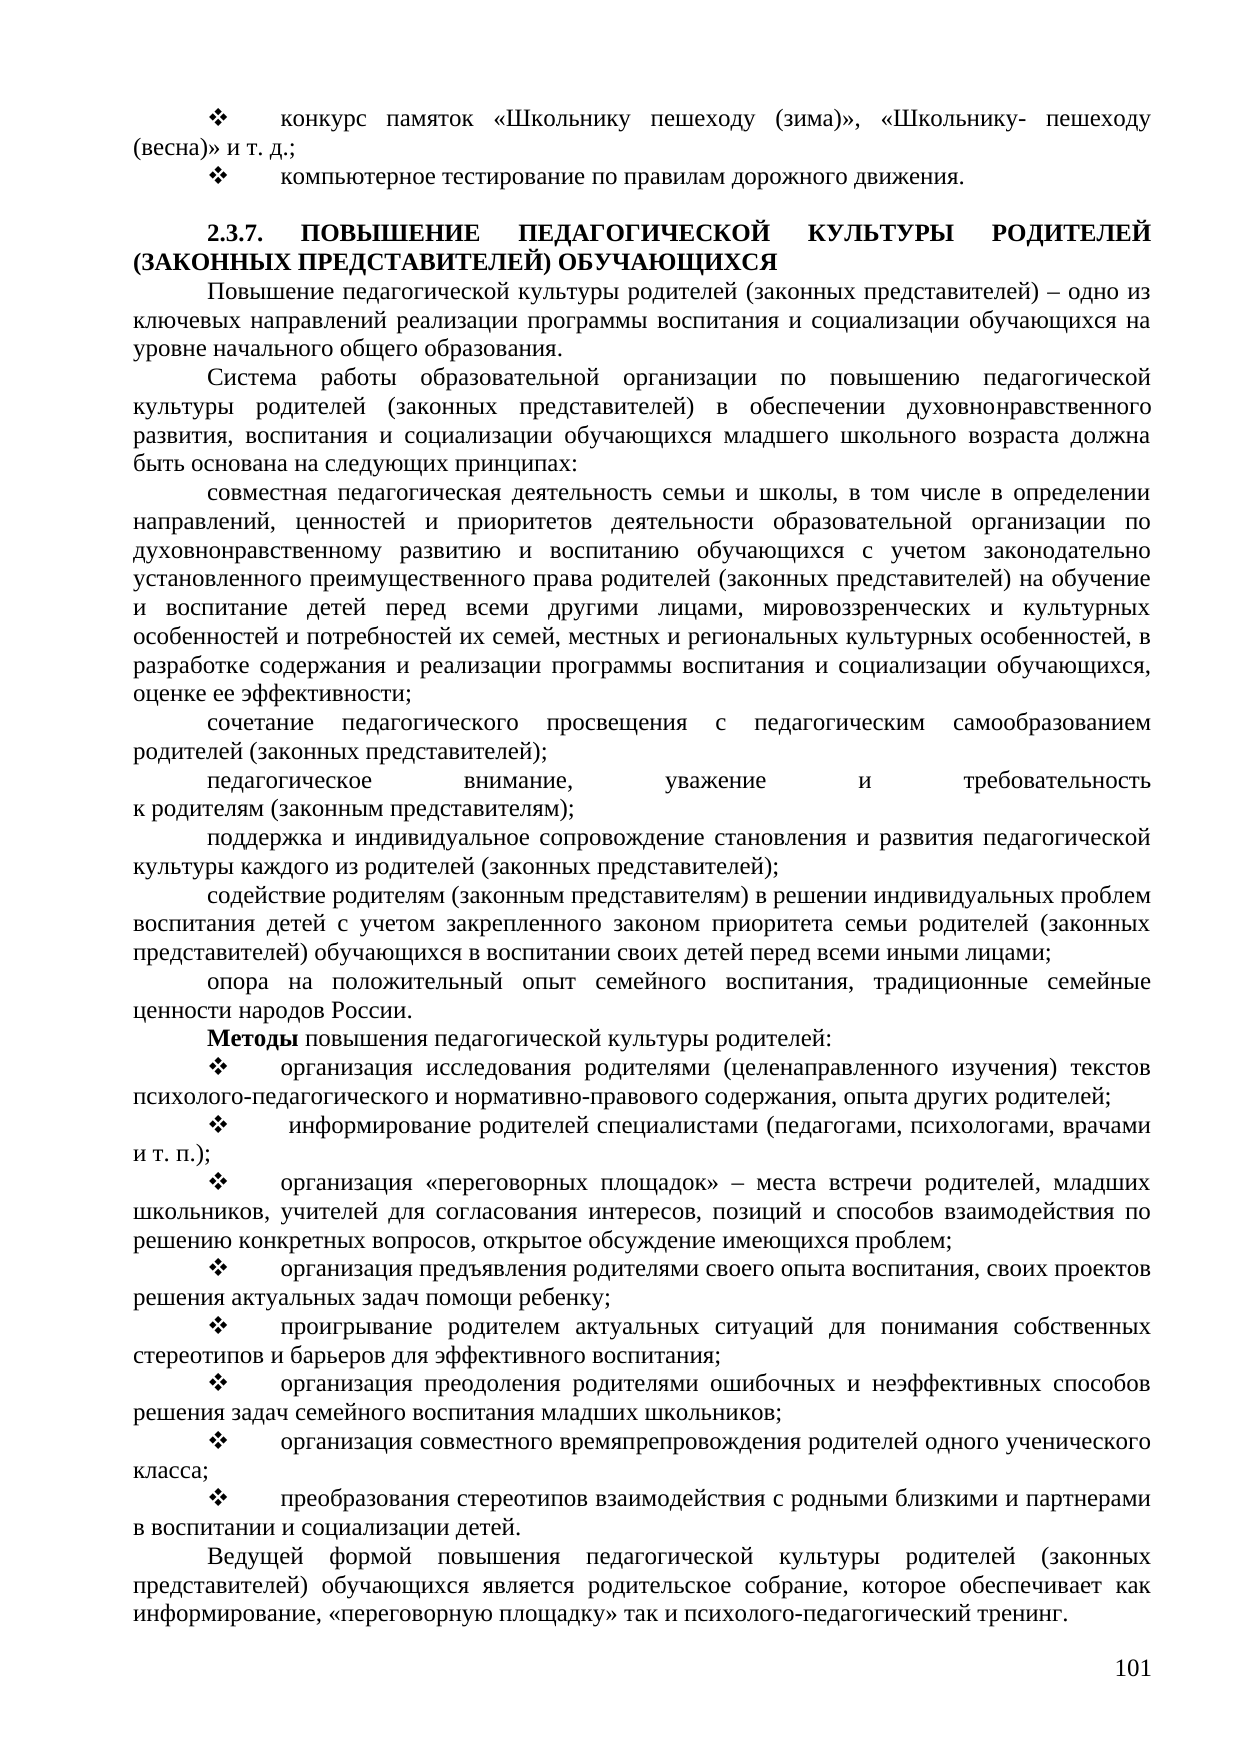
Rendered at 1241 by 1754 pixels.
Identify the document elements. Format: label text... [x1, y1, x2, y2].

text Повышение педагогической культуры родителей (законных представителей) – одно из ключевых направлений реализации программы воспитания и социализации обучающихся на уровне начального общего образования. [133, 276, 1152, 362]
list организация совместного времяпрепровождения родителей одного ученического класса; [133, 1426, 1152, 1483]
text поддержка и индивидуальное сопровождение становления и развития педагогической культуры каждого из родителей (законных представителей); [133, 822, 1152, 880]
text Методы повышения педагогической культуры родителей: [133, 1023, 1152, 1052]
text содействие родителям (законным представителям) в решении индивидуальных проблем воспитания детей с учетом закрепленного законом приоритета семьи родителей (законных представителей) обучающихся в воспитании своих детей перед всеми иными лицами; [133, 880, 1152, 966]
list организация преодоления родителями ошибочных и неэффективных способов решения задач семейного воспитания младших школьников; [133, 1368, 1152, 1426]
text опора на положительный опыт семейного воспитания, традиционные семейные ценности народов России. [133, 966, 1152, 1023]
list организация предъявления родителями своего опыта воспитания, своих проектов решения актуальных задач помощи ребенку; [133, 1253, 1152, 1311]
text Система работы образовательной организации по повышению педагогической культуры родителей (законных представителей) в обеспечении духовно­нравственного развития, воспитания и социализации обучающихся младшего школьного возраста должна быть основана на следующих принципах: [133, 362, 1152, 477]
text сочетание педагогического просвещения с педагогическим самообразованием родителей (законных представителей); [133, 707, 1152, 765]
list компьютерное тестирование по правилам дорожного движения. [133, 161, 1152, 190]
list проигрывание родителем актуальных ситуаций для понимания собственных стереотипов и барьеров для эффективного воспитания; [133, 1311, 1152, 1368]
text совместная педагогическая деятельность семьи и школы, в том числе в определении направлений, ценностей и приоритетов деятельности образовательной организации по духовно­нравственному развитию и воспитанию обучающихся с учетом законодательно установленного преимущественного права родителей (законных представителей) на обучение и воспитание детей перед всеми другими лицами, мировоззренческих и культурных особенностей и потребностей их семей, местных и региональных культурных особенностей, в разработке содержания и реализации программы воспитания и социализации обучающихся, оценке ее эффективности; [133, 477, 1152, 707]
list информирование родителей специалистами (педагогами, психологами, врачами и т. п.); [133, 1110, 1152, 1167]
text педагогическое внимание, уважение и требовательность к родителям (законным представителям); [133, 765, 1152, 822]
list конкурс памяток «Школьнику пешеходу (зима)», «Школьнику- пешеходу (весна)» и т. д.; [133, 103, 1152, 161]
list организация исследования родителями (целенаправленного изучения) текстов психолого-педагогического и нормативно-правового содержания, опыта других родителей; [133, 1052, 1152, 1110]
subtitle 2.3.7. ПОВЫШЕНИЕ ПЕДАГОГИЧЕСКОЙ КУЛЬТУРЫ РОДИТЕЛЕЙ (ЗАКОННЫХ ПРЕДСТАВИТЕЛЕЙ) ОБУЧАЮЩИХСЯ [133, 218, 1152, 276]
list преобразования стереотипов взаимодействия с родными близкими и партнерами в воспитании и социализации детей. [133, 1483, 1152, 1541]
list организация «переговорных площадок» – места встречи родителей, младших школьников, учителей для согласования интересов, позиций и способов взаимодействия по решению конкретных вопросов, открытое обсуждение имеющихся проблем; [133, 1167, 1152, 1253]
text Ведущей формой повышения педагогической культуры родителей (законных представителей) обучающихся является родительское собрание, которое обеспечивает как информирование, «переговорную площадку» так и психолого-педагогический тренинг. [133, 1541, 1152, 1627]
